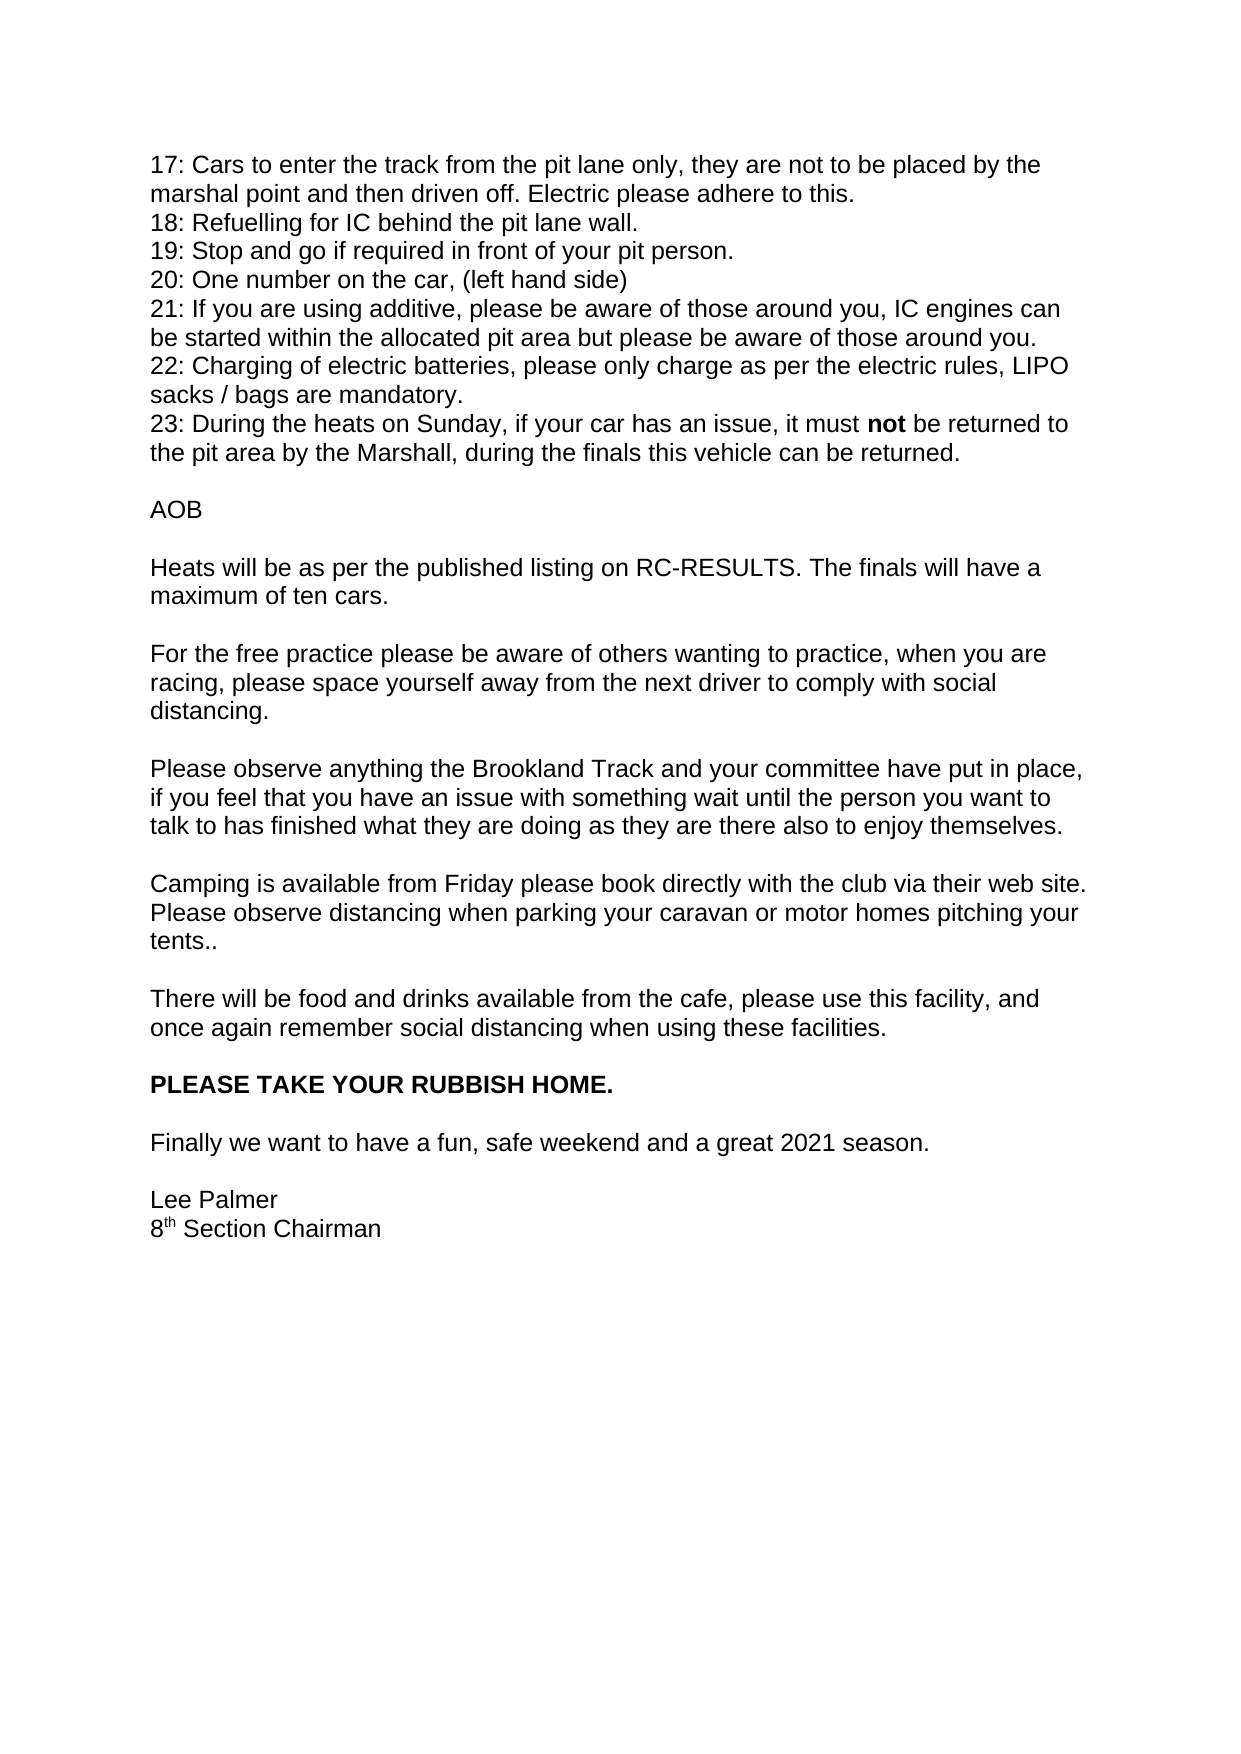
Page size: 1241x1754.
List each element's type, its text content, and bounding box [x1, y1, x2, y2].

text 21: If you are using additive, please be aware of those around you, IC engines can be started within the allocated pit area but please be aware of those around you. [150, 294, 1090, 351]
text 20: One number on the car, (left hand side) [150, 265, 1090, 294]
text Finally we want to have a fun, safe weekend and a great 2021 season. [150, 1127, 1090, 1156]
text 18: Refuelling for IC behind the pit lane wall. [150, 207, 1090, 236]
text 17: Cars to enter the track from the pit lane only, they are not to be placed by the marshal point and then driven off. Electric please adhere to this. [150, 150, 1090, 207]
text There will be food and drinks available from the cafe, please use this facility, and once again remember social distancing when using these facilities. [150, 984, 1090, 1041]
text AOB [150, 495, 1090, 524]
text Please observe anything the Brookland Track and your committee have put in place, if you feel that you have an issue with something wait until the person you want to talk to has finished what they are doing as they are there also to enjoy themselves. [150, 754, 1090, 840]
text Lee Palmer [150, 1185, 1090, 1214]
text 8th Section Chairman [150, 1214, 1090, 1242]
text PLEASE TAKE YOUR RUBBISH HOME. [150, 1070, 1090, 1099]
text 23: During the heats on Sunday, if your car has an issue, it must not be returned to the pit area by the Marshall, during the finals this vehicle can be returned. [150, 409, 1090, 466]
text Camping is available from Friday please book directly with the club via their web site. Please observe distancing when parking your caravan or motor homes pitching your tents.. [150, 869, 1090, 955]
text Heats will be as per the published listing on RC-RESULTS. The finals will have a maximum of ten cars. [150, 552, 1090, 610]
text For the free practice please be aware of others wanting to practice, when you are racing, please space yourself away from the next driver to comply with social distancing. [150, 639, 1090, 725]
text 19: Stop and go if required in front of your pit person. [150, 236, 1090, 265]
text 22: Charging of electric batteries, please only charge as per the electric rules, LIPO sacks / bags are mandatory. [150, 351, 1090, 409]
